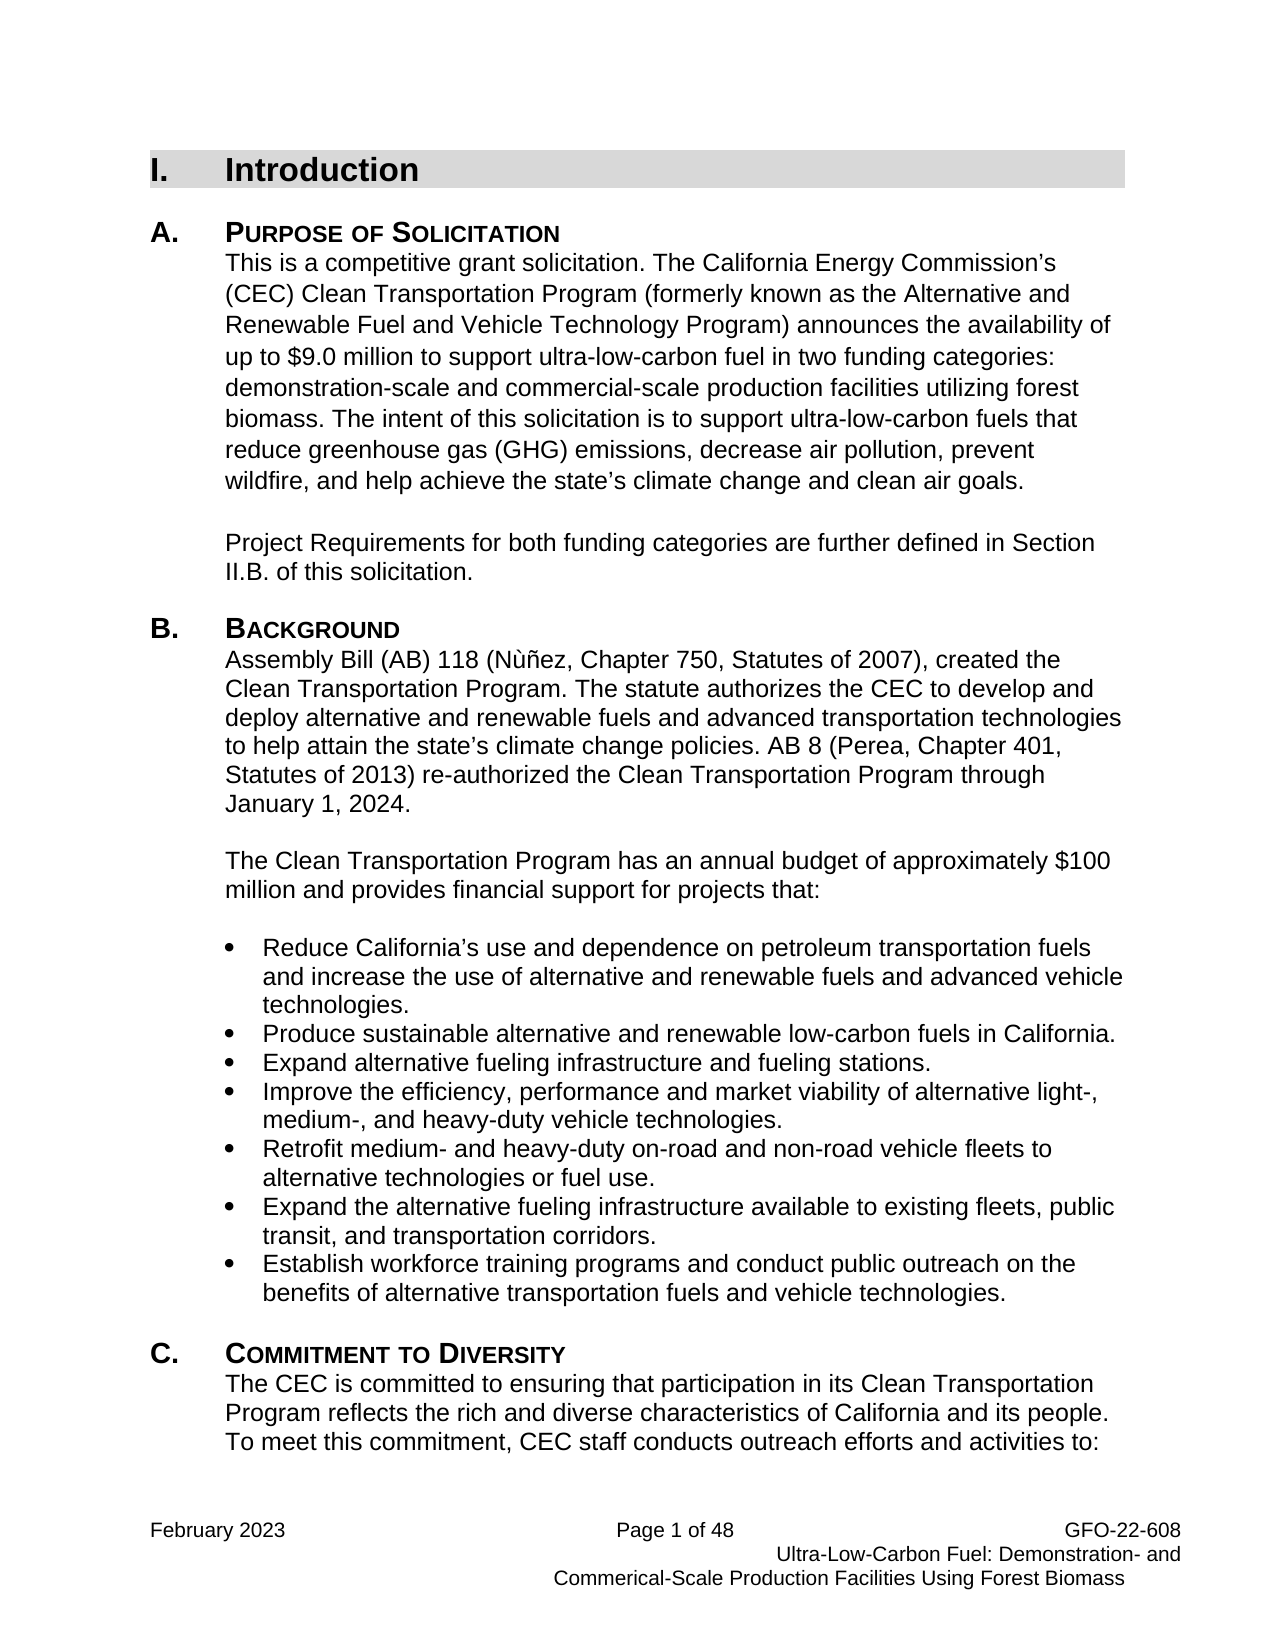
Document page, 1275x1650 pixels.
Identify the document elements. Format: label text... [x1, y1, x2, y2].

text This is a competitive grant solicitation. The California Energy Commission’s (CEC) Clean Transportation Program (formerly known as the Alternative and Renewable Fuel and Vehicle Technology Program) announces the availability of up to $9.0 million to support ultra-low-carbon fuel in two funding categories: demonstration-scale and commercial-scale production facilities utilizing forest biomass. The intent of this solicitation is to support ultra-low-carbon fuels that reduce greenhouse gas (GHG) emissions, decrease air pollution, prevent wildfire, and help achieve the state’s climate change and clean air goals. [225, 248, 1125, 494]
list Reduce California’s use and dependence on petroleum transportation fuels and increase the use of alternative and renewable fuels and advanced vehicle technologies. [225, 933, 1125, 1019]
list Produce sustainable alternative and renewable low-carbon fuels in California. [225, 1019, 1125, 1048]
text The Clean Transportation Program has an annual budget of approximately $100 million and provides financial support for projects that: [225, 846, 1125, 904]
subtitle Introduction [150, 150, 1125, 188]
list Improve the efficiency, performance and market viability of alternative light-, medium-, and heavy-duty vehicle technologies. [225, 1077, 1125, 1134]
text Project Requirements for both funding categories are further defined in Section II.B. of this solicitation. [225, 528, 1125, 585]
subtitle Background [150, 612, 1125, 645]
subtitle Commitment to Diversity [150, 1336, 1125, 1369]
text The CEC is committed to ensuring that participation in its Clean Transportation Program reflects the rich and diverse characteristics of California and its people. To meet this commitment, CEC staff conducts outreach efforts and activities to: [225, 1369, 1125, 1456]
text Assembly Bill (AB) 118 (Nùñez, Chapter 750, Statutes of 2007), created the Clean Transportation Program. The statute authorizes the CEC to develop and deploy alternative and renewable fuels and advanced transportation technologies to help attain the state’s climate change policies. AB 8 (Perea, Chapter 401, Statutes of 2013) re-authorized the Clean Transportation Program through January 1, 2024. [225, 645, 1125, 818]
list Expand alternative fueling infrastructure and fueling stations. [225, 1048, 1125, 1077]
subtitle Purpose of Solicitation [150, 215, 1125, 248]
list Expand the alternative fueling infrastructure available to existing fleets, public transit, and transportation corridors. [225, 1192, 1125, 1249]
list Retrofit medium- and heavy-duty on-road and non-road vehicle fleets to alternative technologies or fuel use. [225, 1134, 1125, 1192]
list Establish workforce training programs and conduct public outreach on the benefits of alternative transportation fuels and vehicle technologies. [225, 1249, 1125, 1307]
